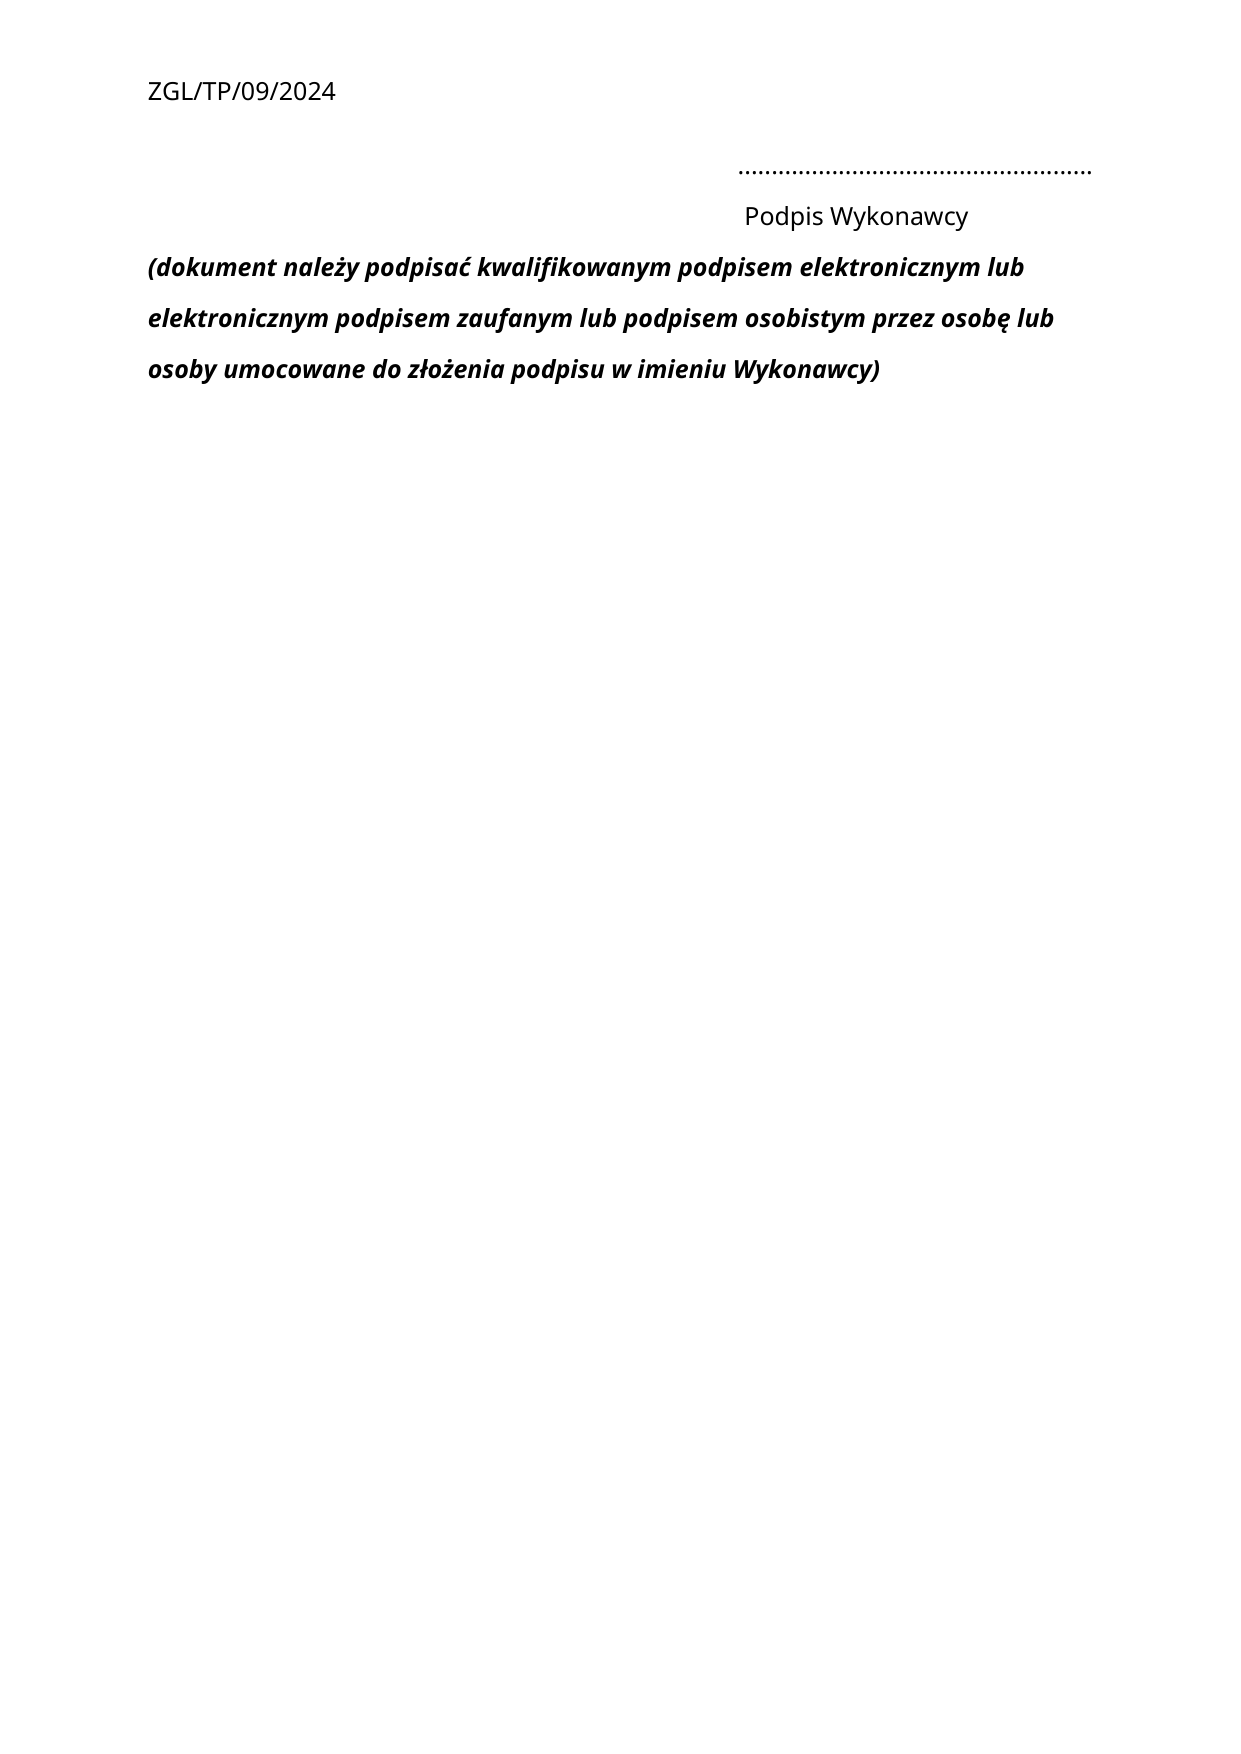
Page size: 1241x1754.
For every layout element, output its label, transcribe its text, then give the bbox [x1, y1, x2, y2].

text Podpis Wykonawcy [148, 199, 1093, 233]
text (dokument należy podpisać kwalifikowanym podpisem elektronicznym lub elektronicznym podpisem zaufanym lub podpisem osobistym przez osobę lub osoby umocowane do złożenia podpisu w imieniu Wykonawcy) [148, 250, 1093, 386]
text ..................................................... [148, 148, 1093, 182]
